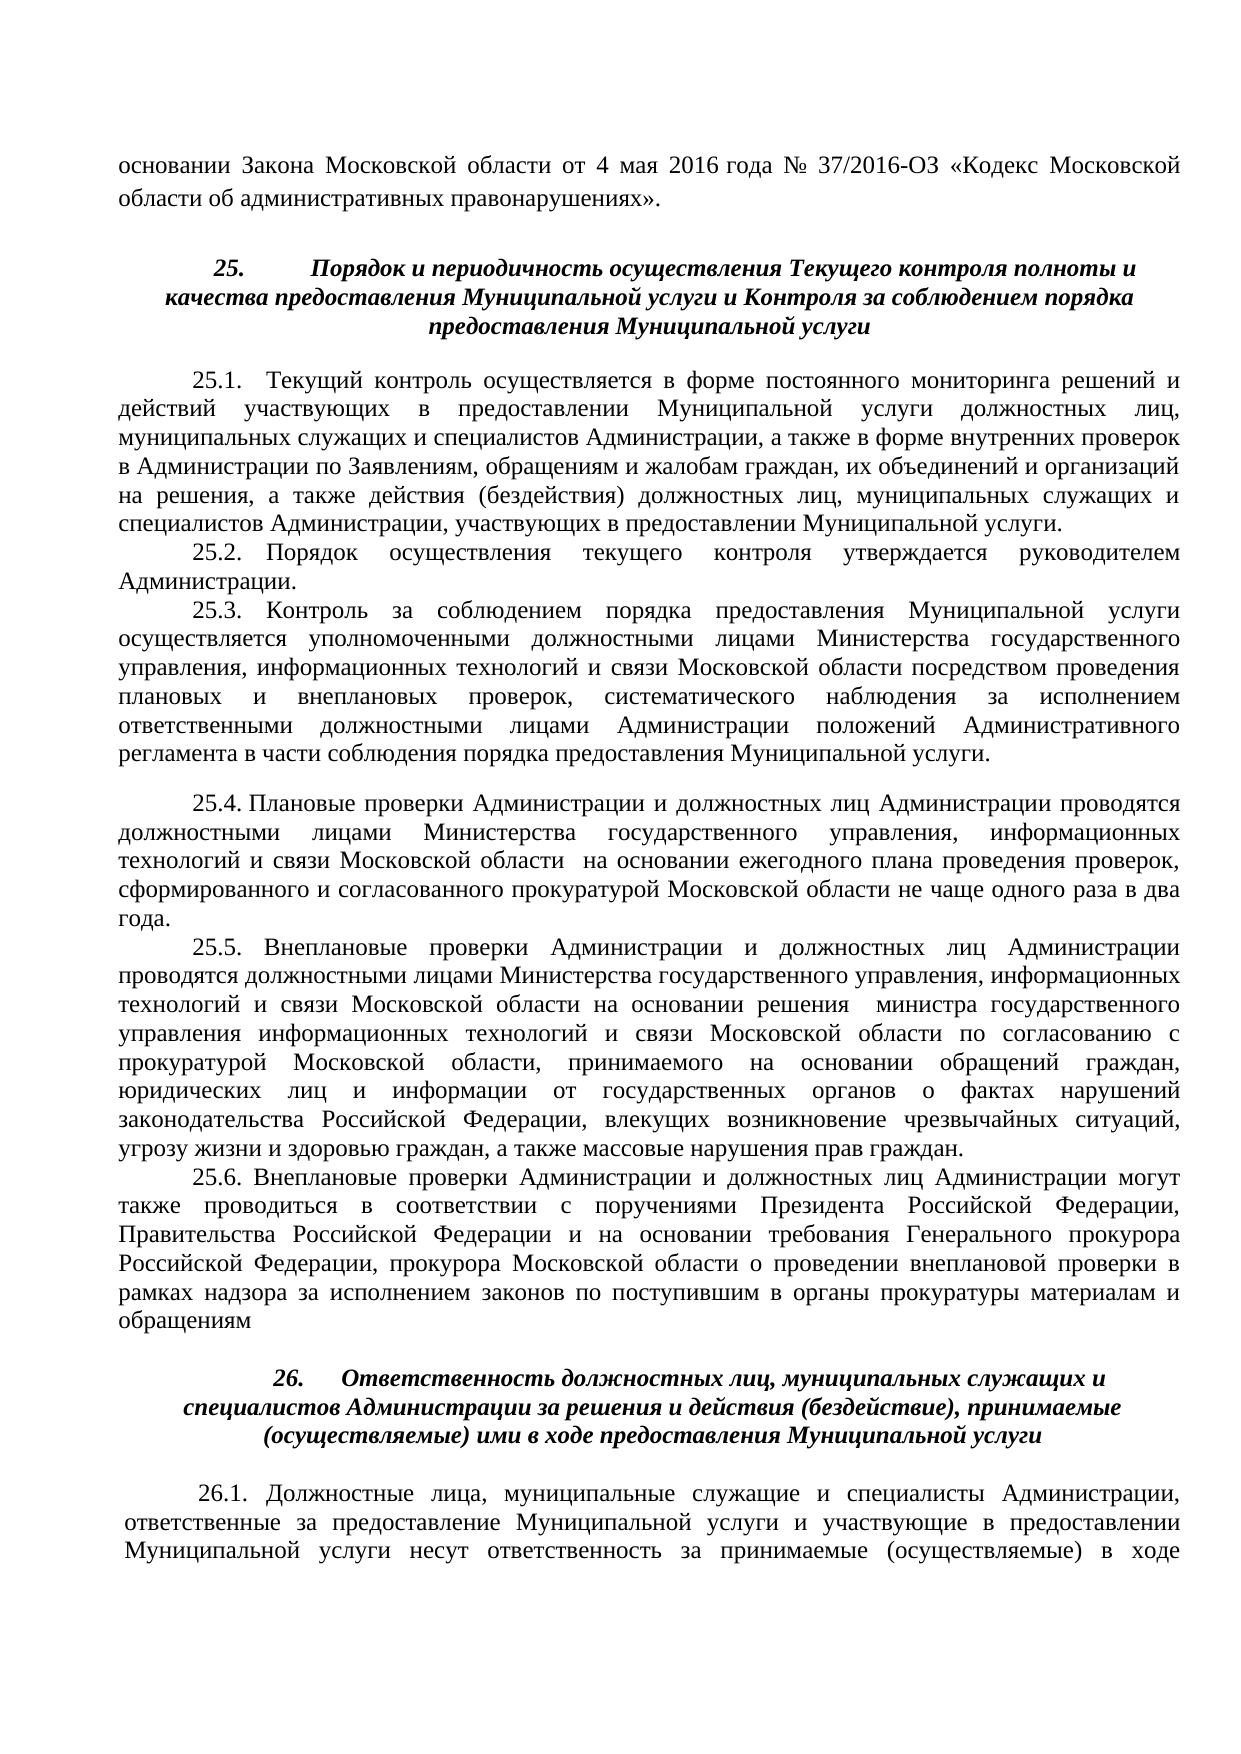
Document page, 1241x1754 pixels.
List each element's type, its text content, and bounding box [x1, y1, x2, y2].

list 25.4. Плановые проверки Администрации и должностных лиц Администрации проводятся должностными лицами Министерства государственного управления, информационных технологий и связи Московской области на основании ежегодного плана проведения проверок, сформированного и согласованного прокуратурой Московской области не чаще одного раза в два года. [118, 788, 1181, 932]
text Текущий контроль осуществляется в форме постоянного мониторинга решений и действий участвующих в предоставлении Муниципальной услуги должностных лиц, муниципальных служащих и специалистов Администрации, а также в форме внутренних проверок в Администрации по Заявлениям, обращениям и жалобам граждан, их объединений и организаций на решения, а также действия (бездействия) должностных лиц, муниципальных служащих и специалистов Администрации, участвующих в предоставлении Муниципальной услуги. [118, 365, 1181, 537]
text Порядок осуществления текущего контроля утверждается руководителем Администрации. [118, 537, 1181, 595]
list 25.6. Внеплановые проверки Администрации и должностных лиц Администрации могут также проводиться в соответствии с поручениями Президента Российской Федерации, Правительства Российской Федерации и на основании требования Генерального прокурора Российской Федерации, прокурора Московской области о проведении внеплановой проверки в рамках надзора за исполнением законов по поступившим в органы прокуратуры материалам и обращениям [118, 1162, 1181, 1334]
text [118, 150, 1181, 212]
text Контроль за соблюдением порядка предоставления Муниципальной услуги осуществляется уполномоченными должностными лицами Министерства государственного управления, информационных технологий и связи Московской области посредством проведения плановых и внеплановых проверок, систематического наблюдения за исполнением ответственными должностными лицами Администрации положений Административного регламента в части соблюдения порядка предоставления Муниципальной услуги. [118, 595, 1181, 767]
text Порядок и периодичность осуществления Текущего контроля полноты и качества предоставления Муниципальной услуги и Контроля за соблюдением порядка предоставления Муниципальной услуги [118, 253, 1181, 340]
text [124, 1478, 1181, 1564]
list 25.5. Внеплановые проверки Администрации и должностных лиц Администрации проводятся должностными лицами Министерства государственного управления, информационных технологий и связи Московской области на основании решения министра государственного управления информационных технологий и связи Московской области по согласованию с прокуратурой Московской области, принимаемого на основании обращений граждан, юридических лиц и информации от государственных органов о фактах нарушений законодательства Российской Федерации, влекущих возникновение чрезвычайных ситуаций, угрозу жизни и здоровью граждан, а также массовые нарушения прав граждан. [118, 932, 1181, 1162]
text Ответственность должностных лиц, муниципальных служащих и специалистов Администрации за решения и действия (бездействие), принимаемые (осуществляемые) ими в ходе предоставления Муниципальной услуги [124, 1363, 1181, 1449]
